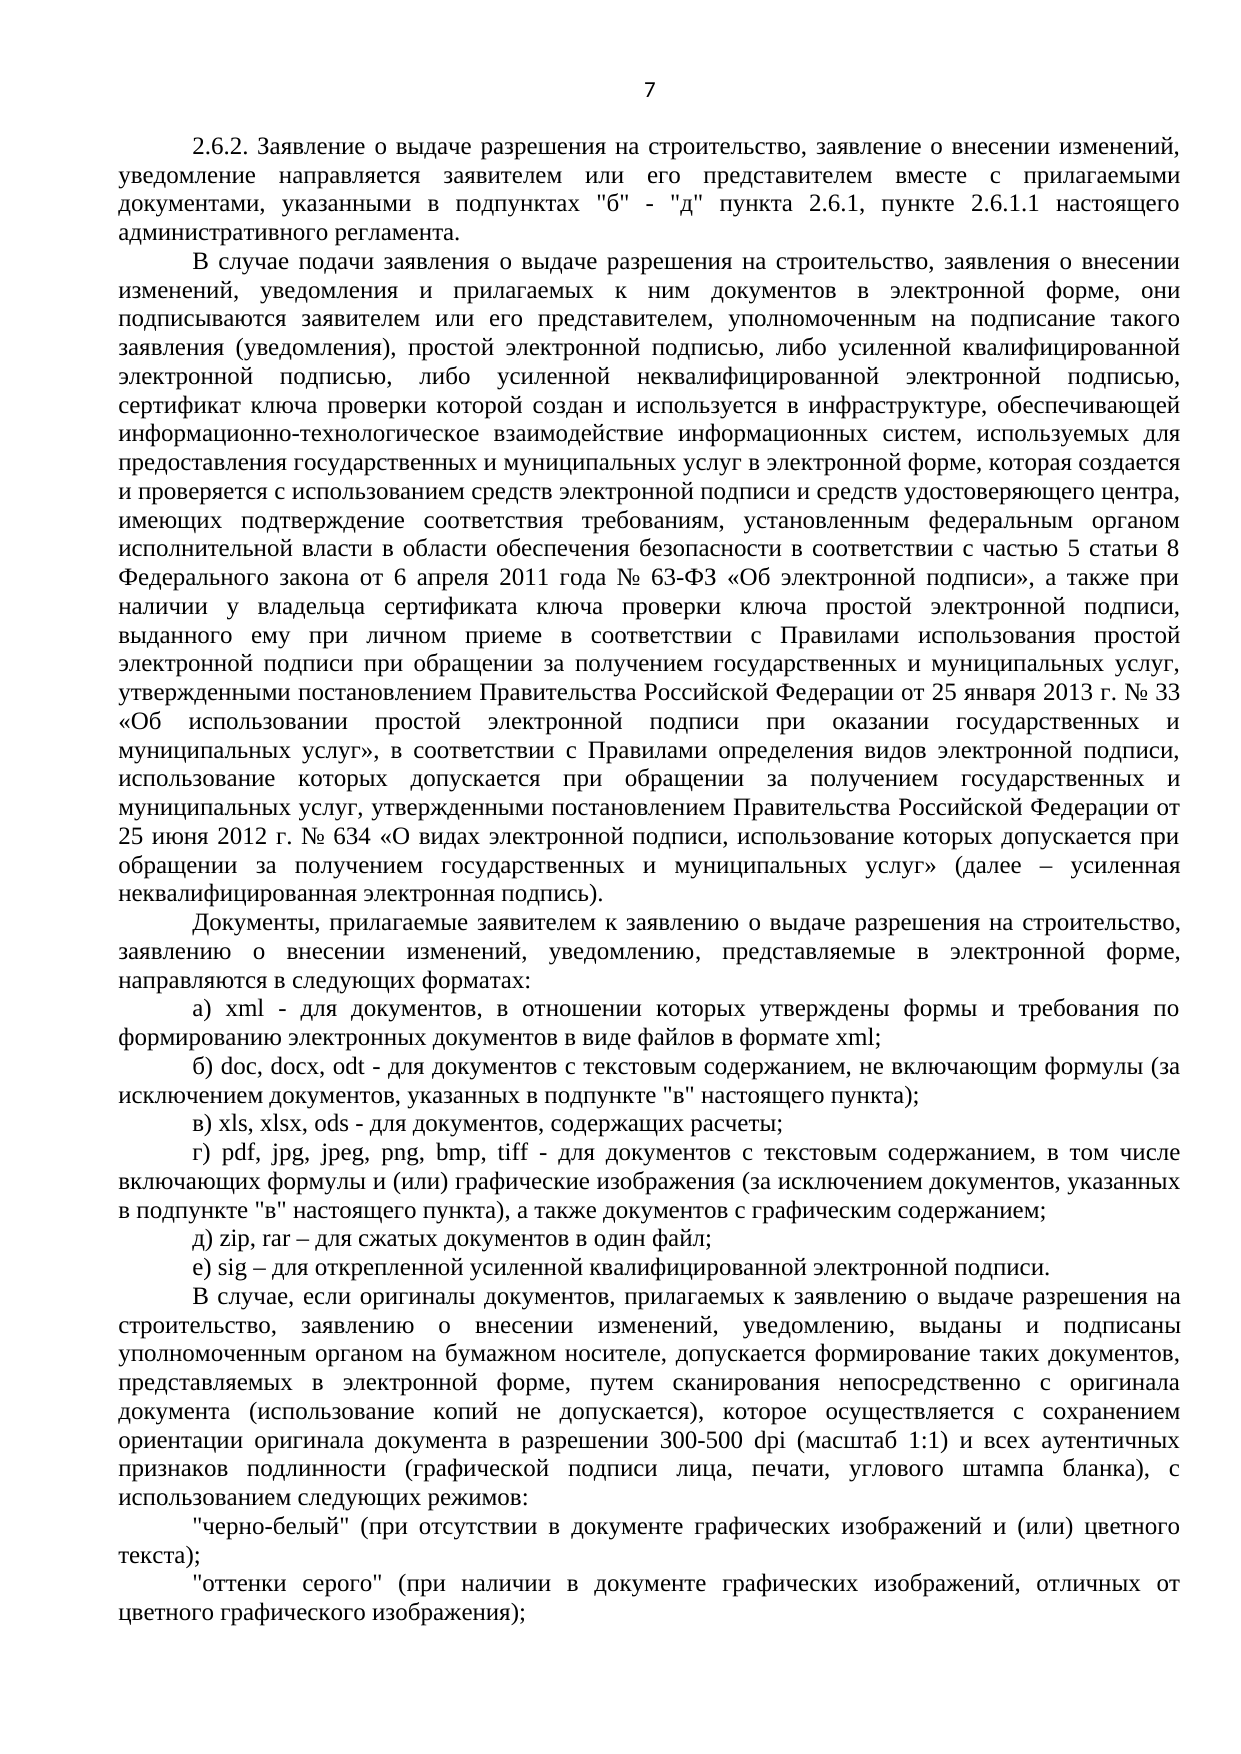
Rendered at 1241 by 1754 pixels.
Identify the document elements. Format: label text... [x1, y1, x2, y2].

text г) pdf, jpg, jpeg, png, bmp, tiff - для документов с текстовым содержанием, в том числе включающих формулы и (или) графические изображения (за исключением документов, указанных в подпункте "в" настоящего пункта), а также документов с графическим содержанием; [118, 1137, 1181, 1223]
text В случае подачи заявления о выдаче разрешения на строительство, заявления о внесении изменений, уведомления и прилагаемых к ним документов в электронной форме, они подписываются заявителем или его представителем, уполномоченным на подписание такого заявления (уведомления), простой электронной подписью, либо усиленной квалифицированной электронной подписью, либо усиленной неквалифицированной электронной подписью, сертификат ключа проверки которой создан и используется в инфраструктуре, обеспечивающей информационно-технологическое взаимодействие информационных систем, используемых для предоставления государственных и муниципальных услуг в электронной форме, которая создается и проверяется с использованием средств электронной подписи и средств удостоверяющего центра, имеющих подтверждение соответствия требованиям, установленным федеральным органом исполнительной власти в области обеспечения безопасности в соответствии с частью 5 статьи 8 Федерального закона от 6 апреля 2011 года № 63-ФЗ «Об электронной подписи», а также при наличии у владельца сертификата ключа проверки ключа простой электронной подписи, выданного ему при личном приеме в соответствии с Правилами использования простой электронной подписи при обращении за получением государственных и муниципальных услуг, утвержденными постановлением Правительства Российской Федерации от 25 января 2013 г. № 33 «Об использовании простой электронной подписи при оказании государственных и муниципальных услуг», в соответствии с Правилами определения видов электронной подписи, использование которых допускается при обращении за получением государственных и муниципальных услуг, утвержденными постановлением Правительства Российской Федерации от 25 июня 2012 г. № 634 «О видах электронной подписи, использование которых допускается при обращении за получением государственных и муниципальных услуг» (далее – усиленная неквалифицированная электронная подпись). [118, 246, 1181, 907]
text "оттенки серого" (при наличии в документе графических изображений, отличных от цветного графического изображения); [118, 1568, 1181, 1626]
text в) xls, xlsx, ods - для документов, содержащих расчеты; [118, 1108, 1181, 1137]
text Документы, прилагаемые заявителем к заявлению о выдаче разрешения на строительство, заявлению о внесении изменений, уведомлению, представляемые в электронной форме, направляются в следующих форматах: [118, 907, 1181, 993]
text б) doc, docx, odt - для документов с текстовым содержанием, не включающим формулы (за исключением документов, указанных в подпункте "в" настоящего пункта); [118, 1051, 1181, 1108]
text д) zip, rar – для сжатых документов в один файл; [118, 1223, 1181, 1252]
text 2.6.2. Заявление о выдаче разрешения на строительство, заявление о внесении изменений, уведомление направляется заявителем или его представителем вместе с прилагаемыми документами, указанными в подпунктах "б" - "д" пункта 2.6.1, пункте 2.6.1.1 настоящего административного регламента. [118, 131, 1181, 246]
text е) sig – для открепленной усиленной квалифицированной электронной подписи. [118, 1252, 1181, 1281]
text В случае, если оригиналы документов, прилагаемых к заявлению о выдаче разрешения на строительство, заявлению о внесении изменений, уведомлению, выданы и подписаны уполномоченным органом на бумажном носителе, допускается формирование таких документов, представляемых в электронной форме, путем сканирования непосредственно с оригинала документа (использование копий не допускается), которое осуществляется с сохранением ориентации оригинала документа в разрешении 300-500 dpi (масштаб 1:1) и всех аутентичных признаков подлинности (графической подписи лица, печати, углового штампа бланка), с использованием следующих режимов: [118, 1281, 1181, 1511]
text а) xml - для документов, в отношении которых утверждены формы и требования по формированию электронных документов в виде файлов в формате xml; [118, 993, 1181, 1051]
text "черно-белый" (при отсутствии в документе графических изображений и (или) цветного текста); [118, 1511, 1181, 1568]
